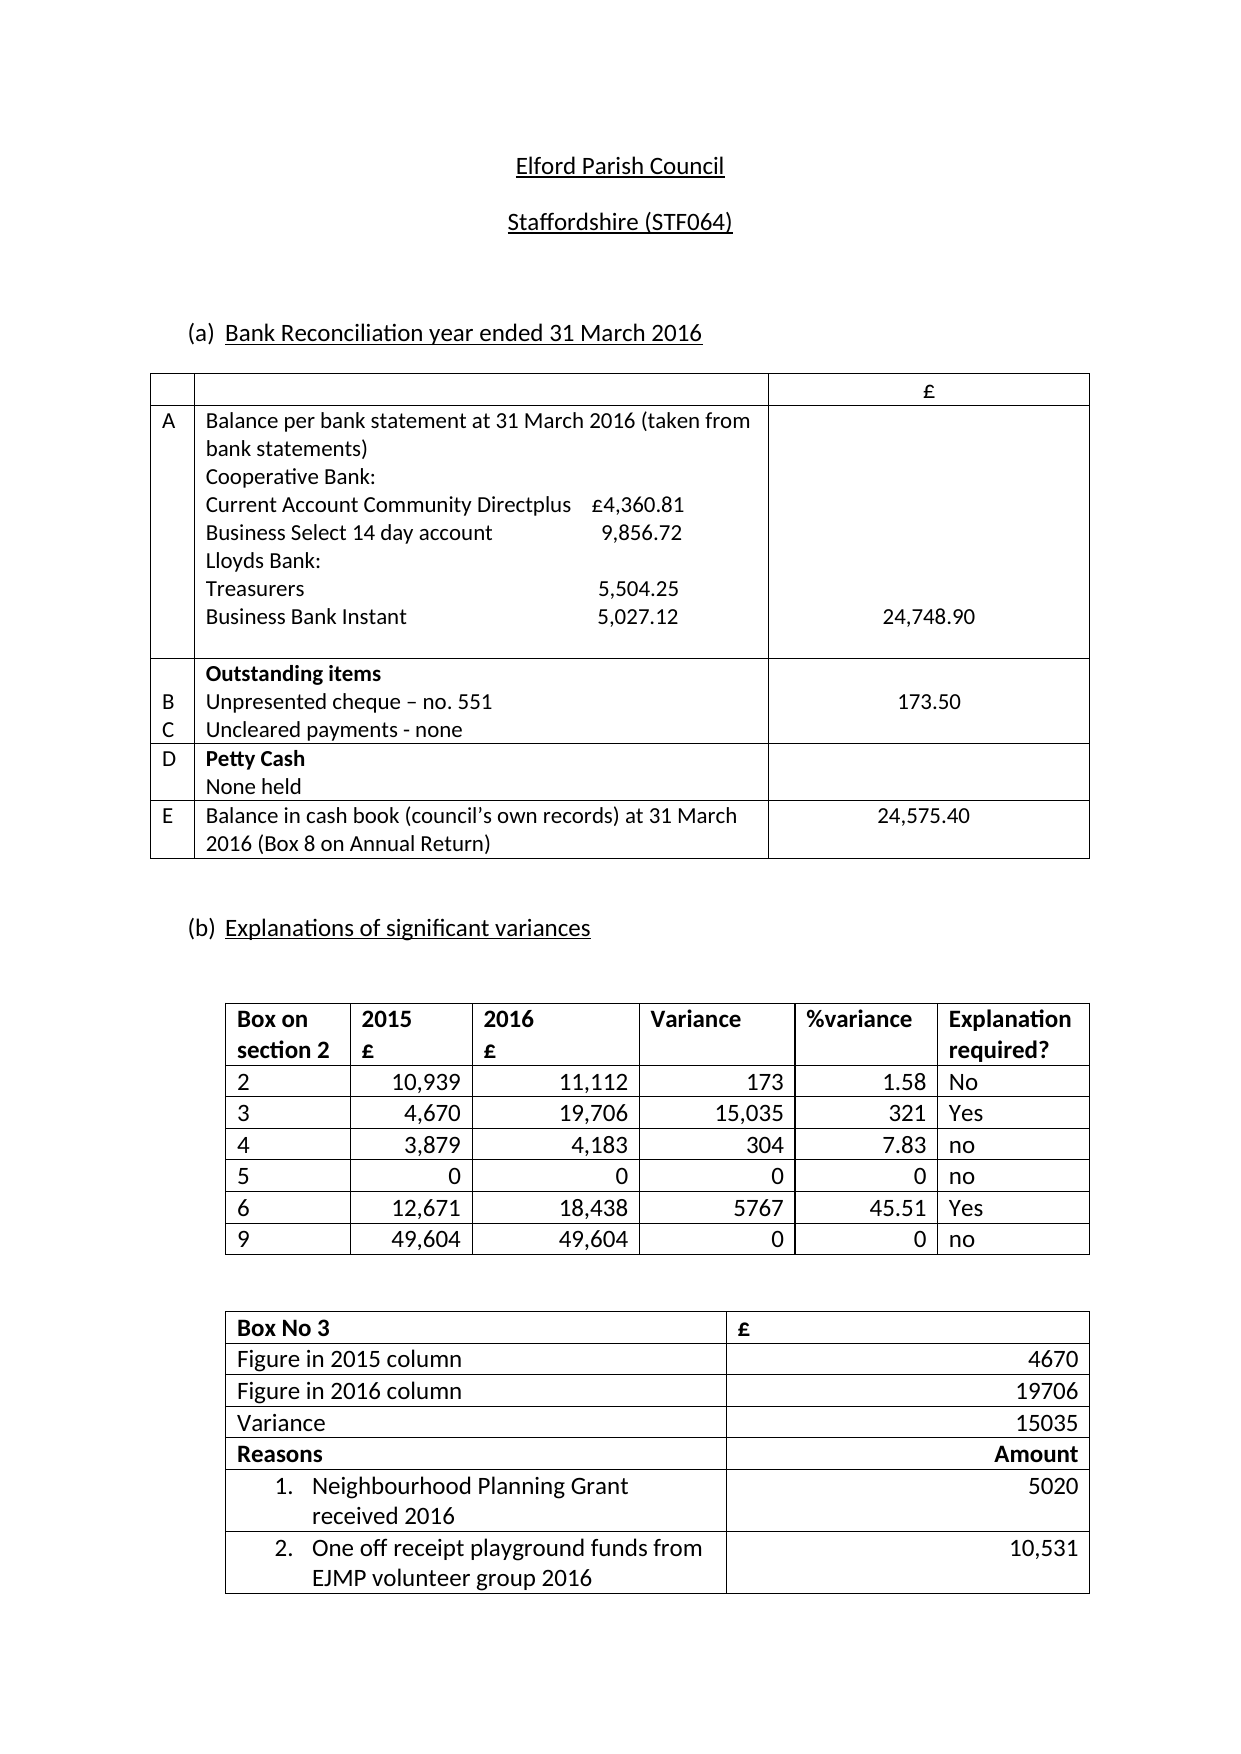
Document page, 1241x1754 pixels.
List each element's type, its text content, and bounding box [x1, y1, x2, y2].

table_cell no [938, 1224, 1089, 1254]
table_cell 0 [796, 1160, 937, 1191]
table_cell 10,939 [351, 1066, 472, 1096]
table_cell E [151, 801, 194, 857]
table_cell 2 [226, 1066, 350, 1096]
table_cell 6 [226, 1192, 350, 1222]
table_cell no [938, 1160, 1089, 1191]
table_cell 12,671 [351, 1192, 472, 1222]
table_header [151, 374, 194, 405]
table_cell D [151, 744, 194, 800]
table_cell 24,748.90 [769, 406, 1089, 658]
table_cell 5020 [727, 1470, 1089, 1531]
table_cell Neighbourhood Planning Grant received 2016 [226, 1470, 726, 1531]
table_cell Balance per bank statement at 31 March 2016 (taken from bank statements) Cooperative Bank: Current Account Community Directplus £4,360.81 Business Select 14 day account 9,856.72 Lloyds Bank: Treasurers 5,504.25 Business Bank Instant 5,027.12 [195, 406, 768, 658]
table_cell 0 [640, 1224, 794, 1254]
list Bank Reconciliation year ended 31 March 2016 [187, 317, 1090, 348]
table_cell 0 [640, 1160, 794, 1191]
table_header Box No 3 [226, 1312, 726, 1342]
table_header Variance [640, 1004, 794, 1065]
table_cell 4,183 [473, 1129, 639, 1159]
table_cell 11,112 [473, 1066, 639, 1096]
table_cell Variance [226, 1407, 726, 1437]
table_cell 5767 [640, 1192, 794, 1222]
table_cell 18,438 [473, 1192, 639, 1222]
table_cell Figure in 2016 column [226, 1375, 726, 1406]
table_cell 9 [226, 1224, 350, 1254]
text Elford Parish Council [150, 150, 1090, 181]
table_header Explanation required? [938, 1004, 1089, 1065]
table_cell Reasons [226, 1438, 726, 1469]
table_header 2016 £ [473, 1004, 639, 1065]
table_cell Figure in 2015 column [226, 1344, 726, 1374]
table_cell 173 [640, 1066, 794, 1096]
table_cell Yes [938, 1097, 1089, 1128]
table_cell 0 [351, 1160, 472, 1191]
table_cell Balance in cash book (council’s own records) at 31 March 2016 (Box 8 on Annual Return) [195, 801, 768, 857]
table_header [195, 374, 768, 405]
table_cell 5 [226, 1160, 350, 1191]
table_cell 1.58 [796, 1066, 937, 1096]
table_header 2015 £ [351, 1004, 472, 1065]
table_cell Yes [938, 1192, 1089, 1222]
table_cell 4 [226, 1129, 350, 1159]
table_header £ [727, 1312, 1089, 1342]
text Staffordshire (STF064) [150, 206, 1090, 236]
table_cell 10,531 [727, 1532, 1089, 1593]
table_cell No [938, 1066, 1089, 1096]
table_cell 3,879 [351, 1129, 472, 1159]
table_cell no [938, 1129, 1089, 1159]
table_cell 45.51 [796, 1192, 937, 1222]
table_cell B C [151, 659, 194, 743]
table_cell 15035 [727, 1407, 1089, 1437]
table_cell 49,604 [351, 1224, 472, 1254]
table_cell 304 [640, 1129, 794, 1159]
table_cell 4,670 [351, 1097, 472, 1128]
table_cell 15,035 [640, 1097, 794, 1128]
table_cell 321 [796, 1097, 937, 1128]
table_header %variance [796, 1004, 937, 1065]
table_cell 24,575.40 [769, 801, 1089, 857]
list Explanations of significant variances [187, 912, 1090, 942]
table_cell 7.83 [796, 1129, 937, 1159]
table_cell One off receipt playground funds from EJMP volunteer group 2016 [226, 1532, 726, 1593]
table_cell A [151, 406, 194, 658]
table_cell Petty Cash None held [195, 744, 768, 800]
table_cell 19706 [727, 1375, 1089, 1406]
table_cell 173.50 [769, 659, 1089, 743]
table_cell 0 [473, 1160, 639, 1191]
table_cell Outstanding items Unpresented cheque – no. 551 Uncleared payments - none [195, 659, 768, 743]
table_cell 0 [796, 1224, 937, 1254]
table_cell [769, 744, 1089, 800]
table_header £ [769, 374, 1089, 405]
table_cell 3 [226, 1097, 350, 1128]
table_cell 4670 [727, 1344, 1089, 1374]
table_cell 19,706 [473, 1097, 639, 1128]
table_header Box on section 2 [226, 1004, 350, 1065]
table_cell 49,604 [473, 1224, 639, 1254]
table_cell Amount [727, 1438, 1089, 1469]
